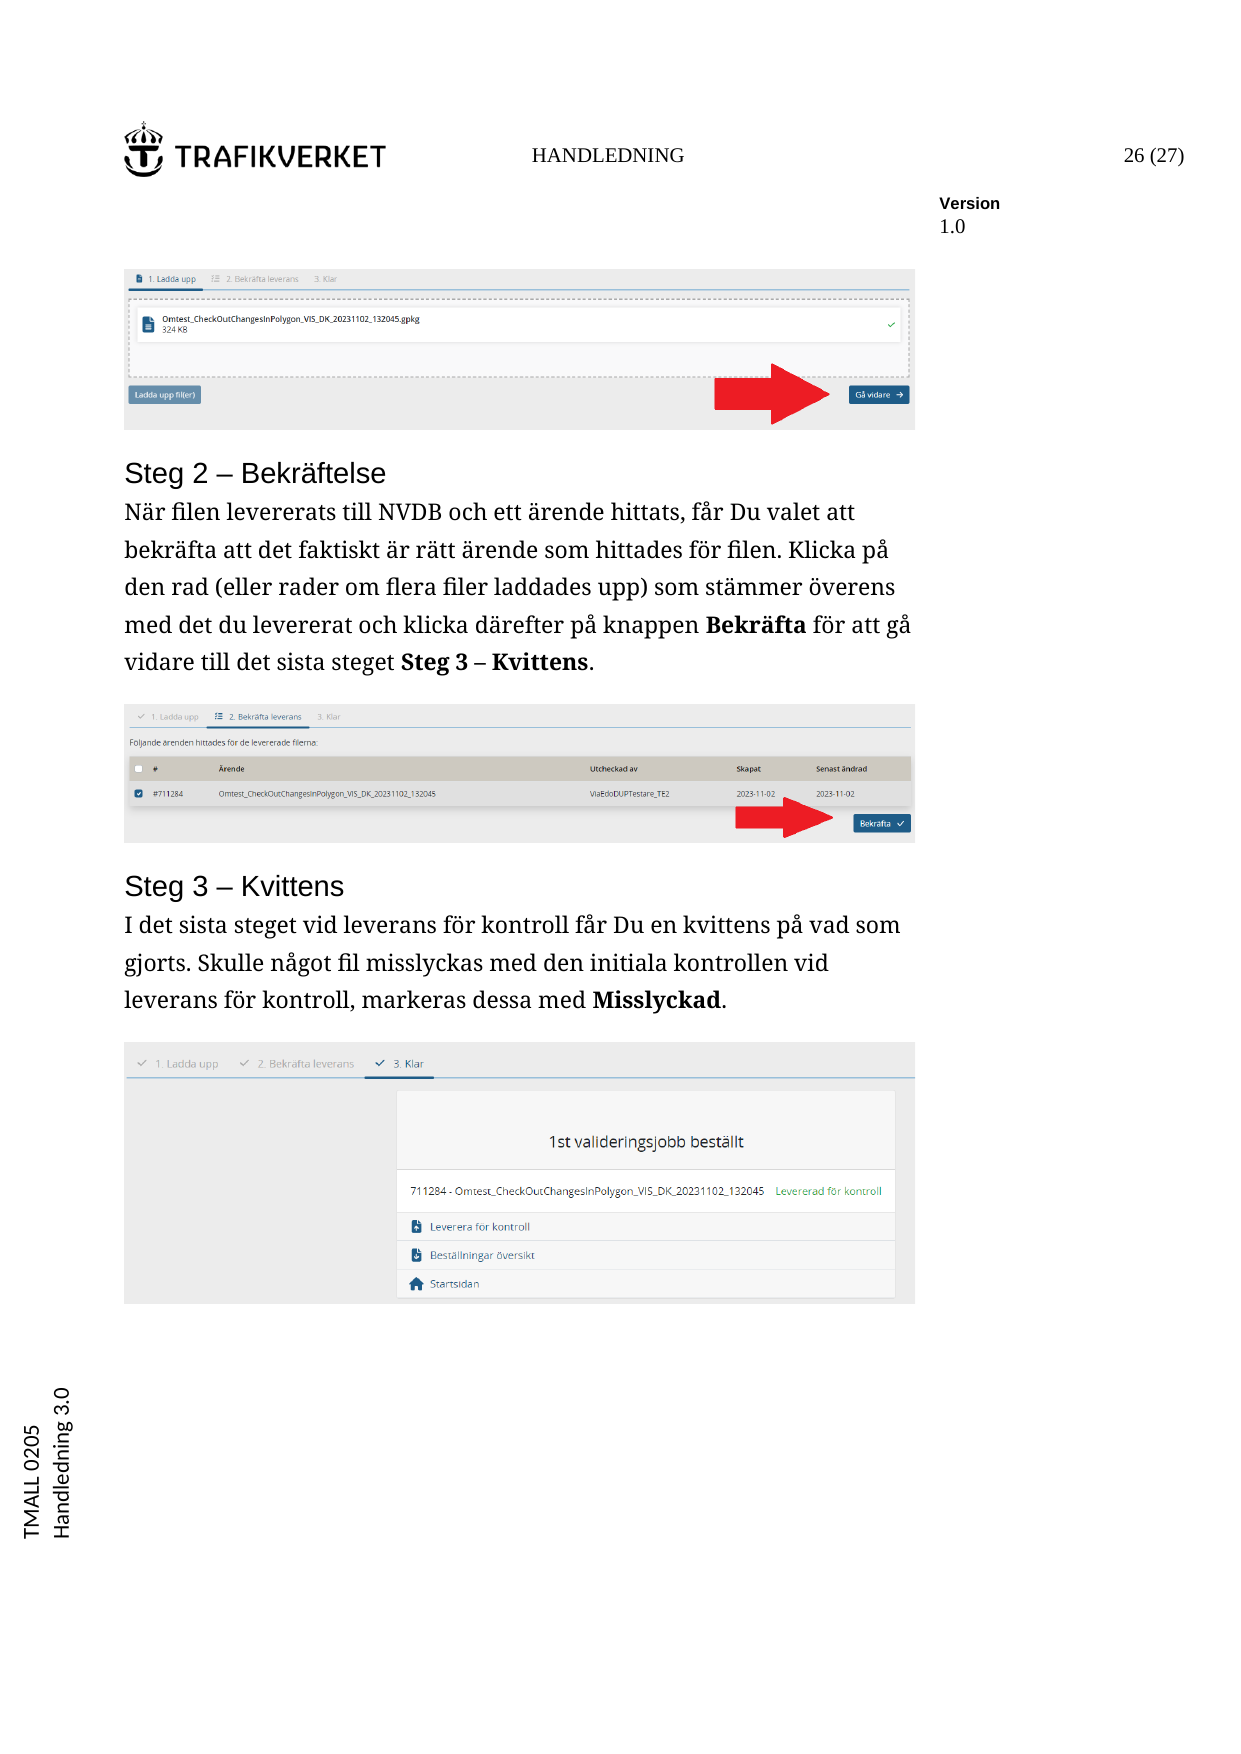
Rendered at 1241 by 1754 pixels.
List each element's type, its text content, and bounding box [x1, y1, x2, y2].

picture [124, 121, 386, 177]
picture [124, 704, 916, 843]
text När filen levererats till NVDB och ett ärende hittats, får Du valet att bekräfta att det faktiskt är rätt ärende som hittades för filen. Klicka på den rad (eller rader om flera filer laddades upp) som stämmer överens med det du levererat och klicka därefter på knappen Bekräfta för att gå vidare till det sista steget Steg 3 – Kvittens. [124, 496, 915, 677]
subtitle Steg 2 – Bekräftelse [124, 456, 915, 490]
picture [124, 1042, 916, 1304]
text I det sista steget vid leverans för kontroll får Du en kvittens på vad som gjorts. Skulle något fil misslyckas med den initiala kontrollen vid leverans för kontroll, markeras dessa med Misslyckad. [124, 909, 915, 1016]
picture [124, 269, 916, 430]
subtitle Steg 3 – Kvittens [124, 869, 915, 903]
